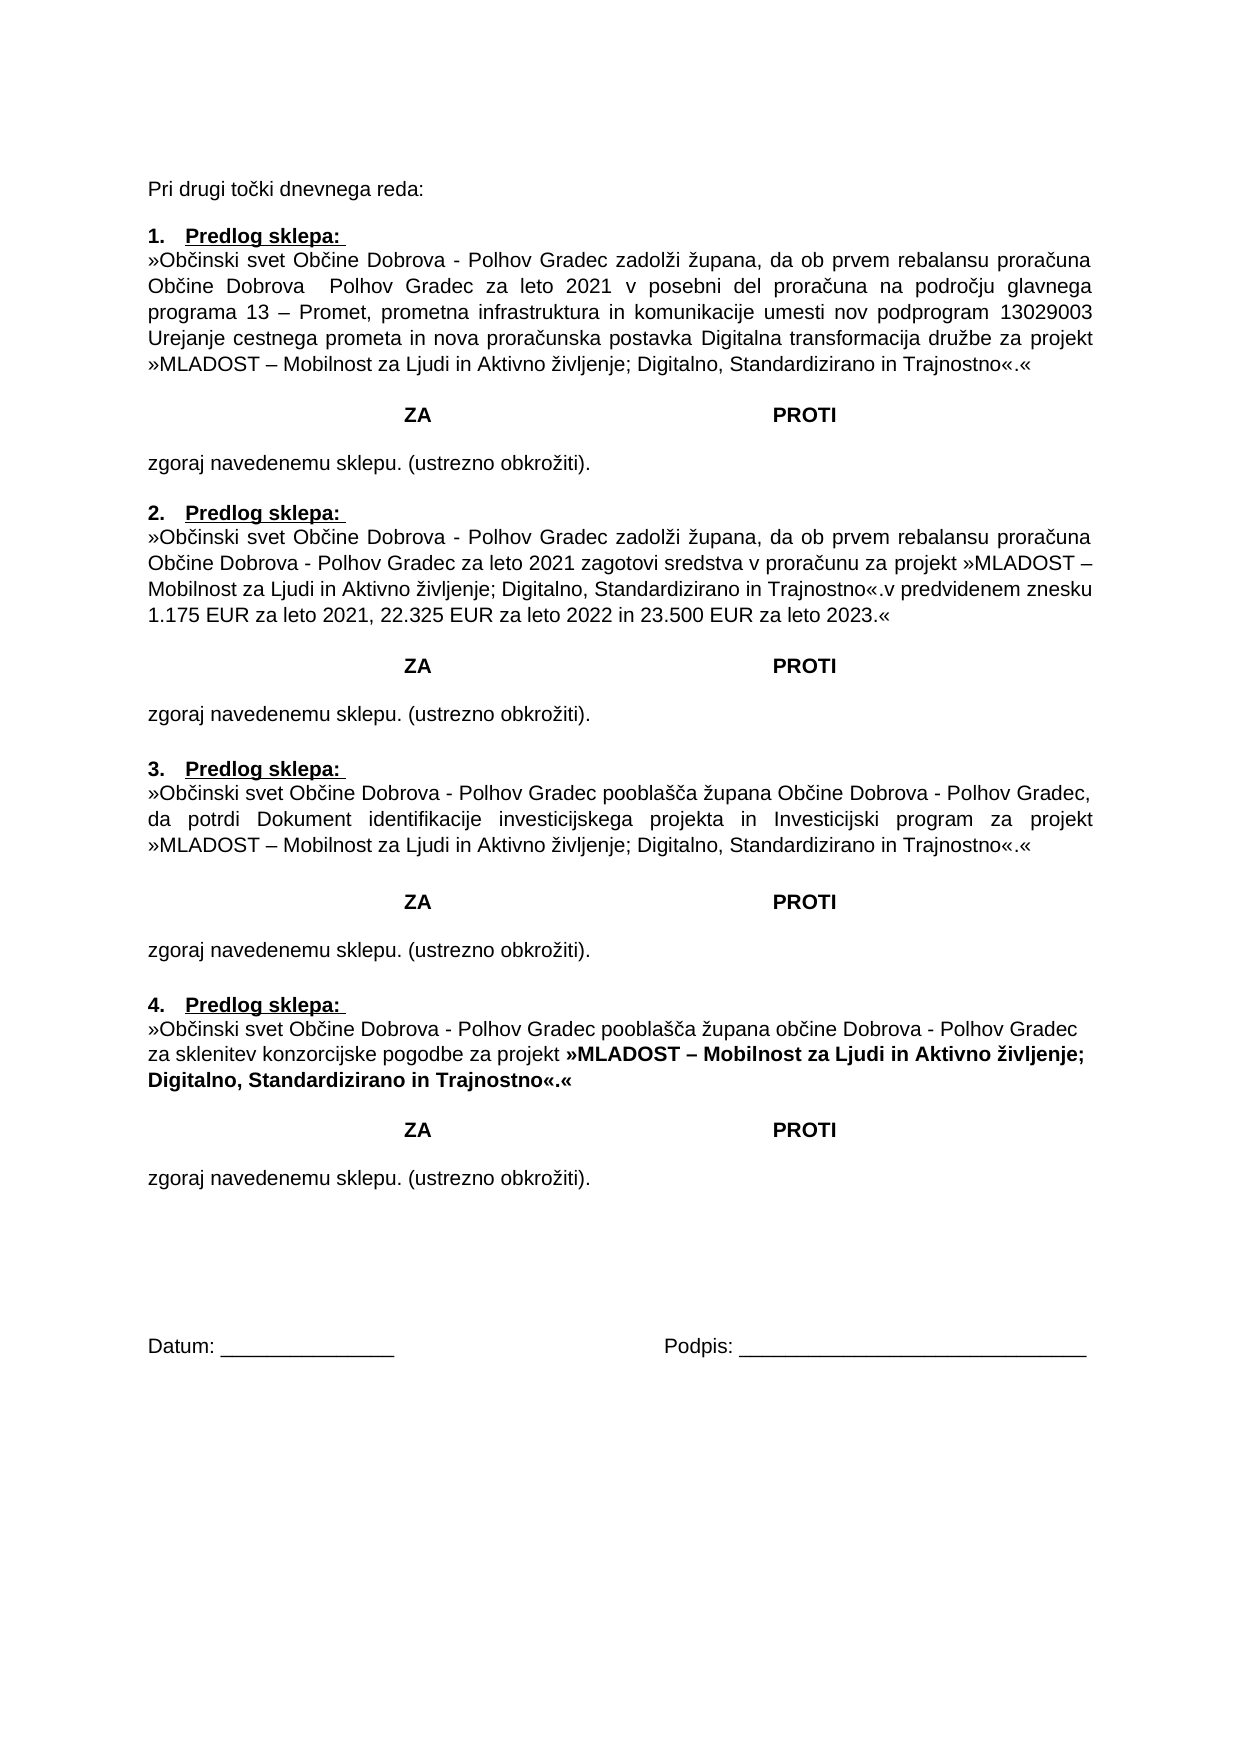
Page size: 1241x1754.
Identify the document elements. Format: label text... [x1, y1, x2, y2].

text Datum: _______________ Podpis: ______________________________ [148, 1333, 1093, 1357]
text zgoraj navedenemu sklepu. (ustrezno obkrožiti). [148, 1166, 1093, 1190]
text zgoraj navedenemu sklepu. (ustrezno obkrožiti). [148, 702, 1093, 726]
text ZA PROTI [148, 654, 1093, 678]
text zgoraj navedenemu sklepu. (ustrezno obkrožiti). [148, 451, 1093, 475]
text ZA PROTI [148, 889, 1093, 913]
text zgoraj navedenemu sklepu. (ustrezno obkrožiti). [148, 937, 1093, 961]
text »Občinski svet Občine Dobrova - Polhov Gradec pooblašča župana Občine Dobrova - Polhov Gradec, da potrdi Dokument identifikacije investicijskega projekta in Investicijski program za projekt »MLADOST – Mobilnost za Ljudi in Aktivno življenje; Digitalno, Standardizirano in Trajnostno«.« [148, 781, 1093, 857]
text Pri drugi točki dnevnega reda: [148, 176, 1093, 200]
text ZA PROTI [148, 1118, 1093, 1142]
text »Občinski svet Občine Dobrova - Polhov Gradec zadolži župana, da ob prvem rebalansu proračuna Občine Dobrova - Polhov Gradec za leto 2021 zagotovi sredstva v proračunu za projekt »MLADOST – Mobilnost za Ljudi in Aktivno življenje; Digitalno, Standardizirano in Trajnostno«.v predvidenem znesku 1.175 EUR za leto 2021, 22.325 EUR za leto 2022 in 23.500 EUR za leto 2023.« [148, 525, 1093, 626]
list Predlog sklepa: [148, 992, 1093, 1016]
list Predlog sklepa: [148, 501, 1093, 525]
list Predlog sklepa: [148, 224, 1093, 248]
text »Občinski svet Občine Dobrova - Polhov Gradec zadolži župana, da ob prvem rebalansu proračuna Občine Dobrova Polhov Gradec za leto 2021 v posebni del proračuna na področju glavnega programa 13 – Promet, prometna infrastruktura in komunikacije umesti nov podprogram 13029003 Urejanje cestnega prometa in nova proračunska postavka Digitalna transformacija družbe za projekt »MLADOST – Mobilnost za Ljudi in Aktivno življenje; Digitalno, Standardizirano in Trajnostno«.« [148, 248, 1093, 376]
text »Občinski svet Občine Dobrova - Polhov Gradec pooblašča župana občine Dobrova - Polhov Gradec za sklenitev konzorcijske pogodbe za projekt »MLADOST – Mobilnost za Ljudi in Aktivno življenje; Digitalno, Standardizirano in Trajnostno«.« [148, 1016, 1093, 1092]
text ZA PROTI [148, 403, 1093, 427]
list Predlog sklepa: [148, 757, 1093, 781]
